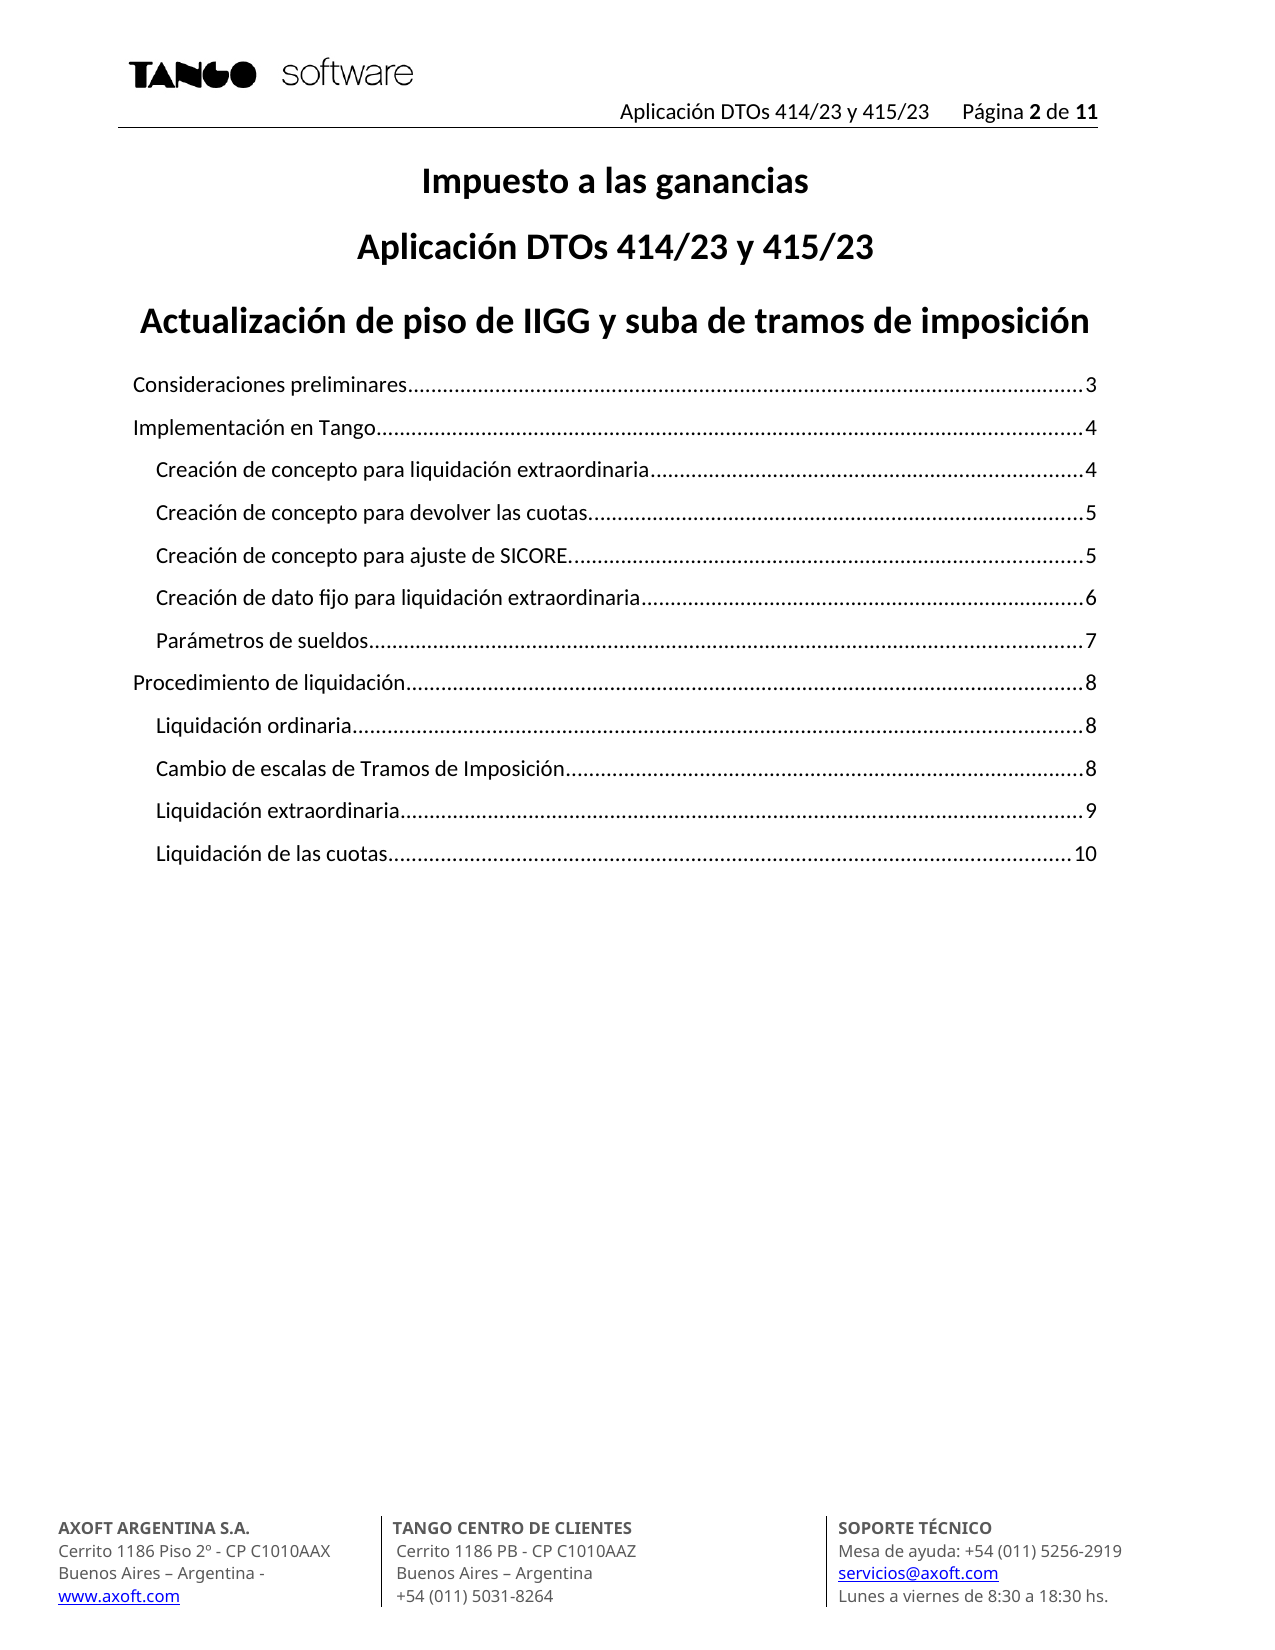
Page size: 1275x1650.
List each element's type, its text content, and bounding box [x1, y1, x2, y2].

text Creación de dato fijo para liquidación extraordinaria 6 [156, 583, 1098, 611]
text Liquidación extraordinaria 9 [156, 796, 1098, 824]
text Liquidación de las cuotas 10 [156, 839, 1098, 867]
text Parámetros de sueldos 7 [156, 626, 1098, 654]
text Implementación en Tango 4 [133, 413, 1098, 441]
text Creación de concepto para ajuste de SICORE. 5 [156, 541, 1098, 569]
text Impuesto a las ganancias [133, 157, 1098, 202]
text Liquidación ordinaria 8 [156, 711, 1098, 739]
text Creación de concepto para liquidación extraordinaria 4 [156, 456, 1098, 483]
text Consideraciones preliminares 3 [133, 370, 1098, 398]
picture [123, 29, 420, 120]
text Actualización de piso de IIGG y suba de tramos de imposición [133, 297, 1098, 343]
text Creación de concepto para devolver las cuotas. 5 [156, 498, 1098, 526]
text Cambio de escalas de Tramos de Imposición 8 [156, 754, 1098, 782]
text Aplicación DTOs 414/23 y 415/23 [133, 223, 1098, 269]
text Procedimiento de liquidación 8 [133, 668, 1098, 697]
